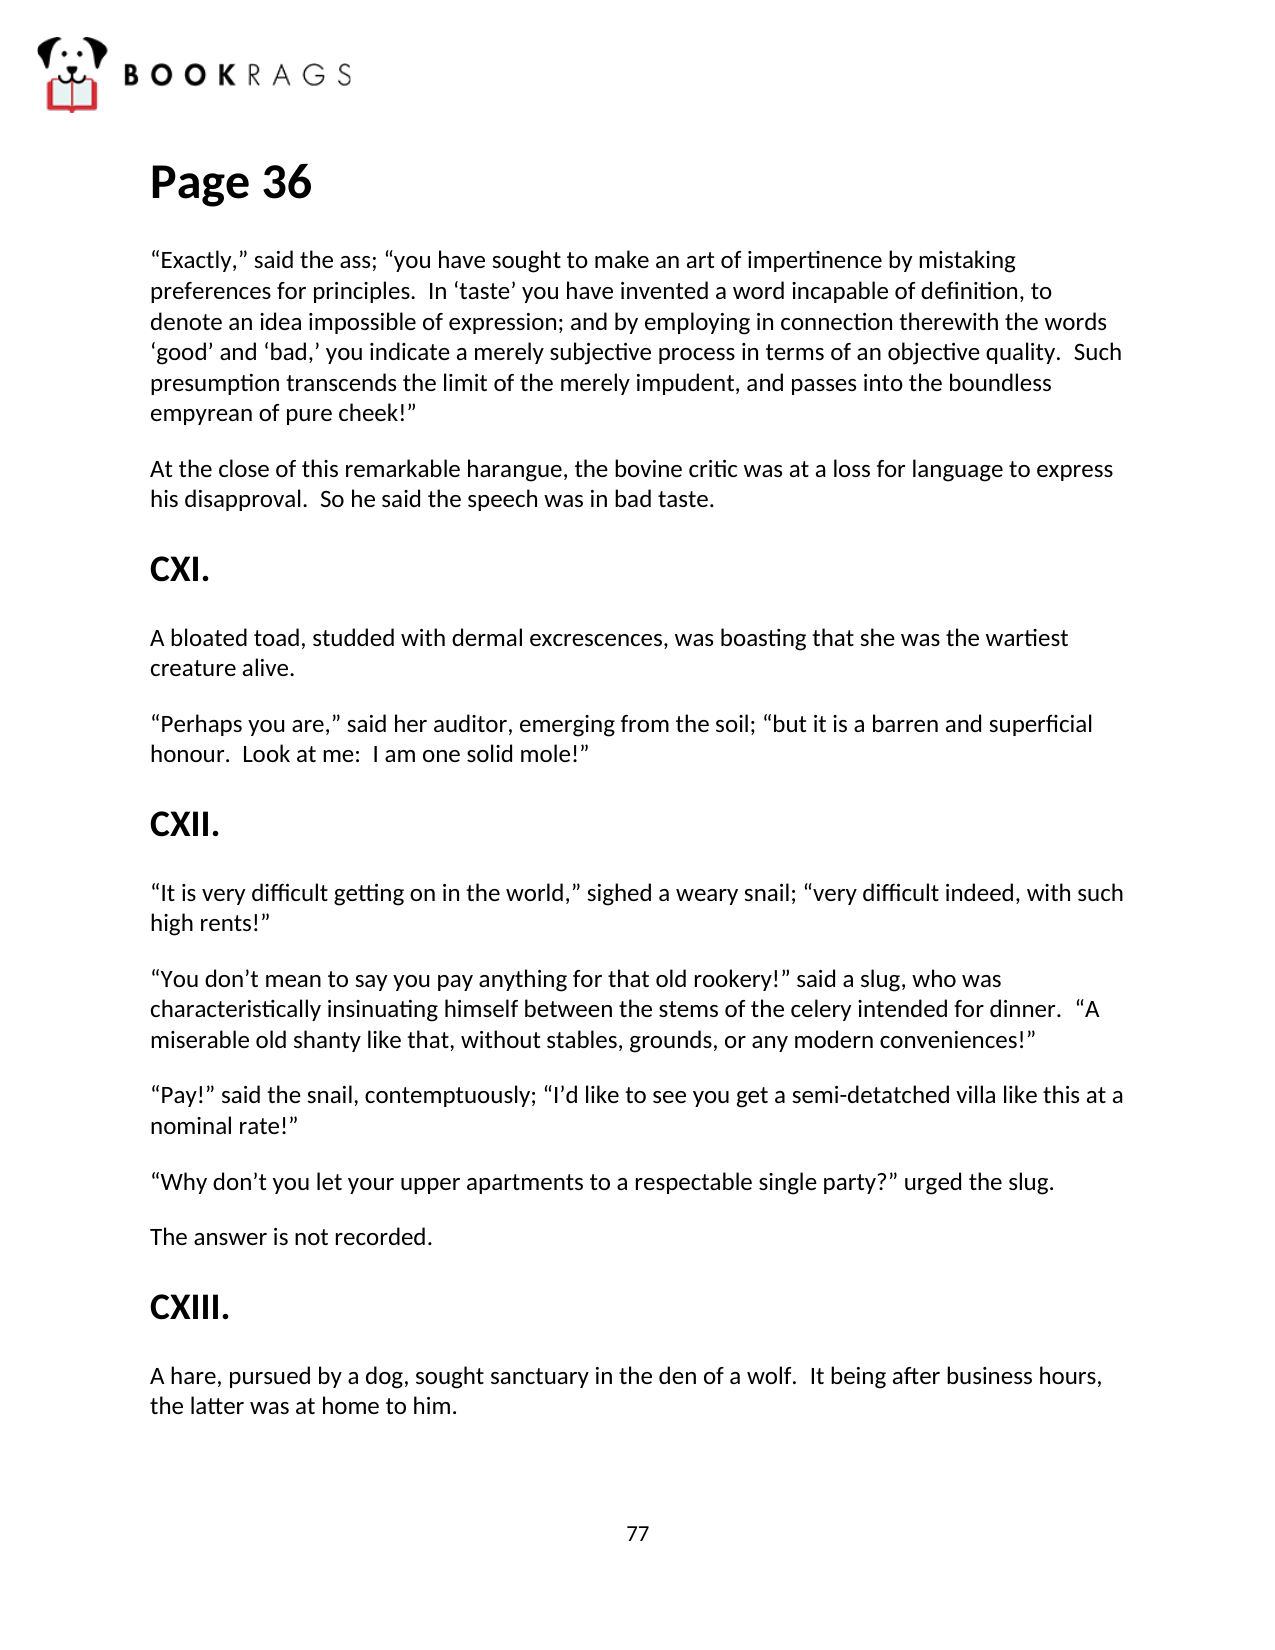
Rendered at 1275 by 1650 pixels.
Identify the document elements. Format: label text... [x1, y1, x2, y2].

text CXII. [150, 800, 1125, 846]
text “Exactly,” said the ass; “you have sought to make an art of impertinence by mistaking preferences for principles. In ‘taste’ you have invented a word incapable of definition, to denote an idea impossible of expression; and by employing in connection therewith the words ‘good’ and ‘bad,’ you indicate a merely subjective process in terms of an objective quality. Such presumption transcends the limit of the merely impudent, and passes into the boundless empyrean of pure cheek!” [150, 244, 1125, 428]
text A hare, pursued by a dog, sought sanctuary in the den of a wolf. It being after business hours, the latter was at home to him. [150, 1360, 1125, 1421]
text At the close of this remarkable harangue, the bovine critic was at a loss for language to express his disapproval. So he said the speech was in bad taste. [150, 453, 1125, 514]
text A bloated toad, studded with dermal excrescences, was boasting that she was the wartiest creature alive. [150, 622, 1125, 683]
text “Perhaps you are,” said her auditor, emerging from the soil; “but it is a barren and superficial honour. Look at me: I am one solid mole!” [150, 708, 1125, 769]
text “It is very difficult getting on in the world,” sighed a weary snail; “very difficult indeed, with such high rents!” [150, 877, 1125, 938]
text CXI. [150, 545, 1125, 591]
text “Pay!” said the snail, contemptuously; “I’d like to see you get a semi-detatched villa like this at a nominal rate!” [150, 1080, 1125, 1141]
text Page 36 [150, 150, 1125, 211]
text CXIII. [150, 1283, 1125, 1329]
text “Why don’t you let your upper apartments to a respectable single party?” urged the slug. [150, 1166, 1125, 1196]
picture [37, 37, 351, 113]
text The answer is not recorded. [150, 1221, 1125, 1252]
text “You don’t mean to say you pay anything for that old rookery!” said a slug, who was characteristically insinuating himself between the stems of the celery intended for dinner. “A miserable old shanty like that, without stables, grounds, or any modern conveniences!” [150, 963, 1125, 1055]
